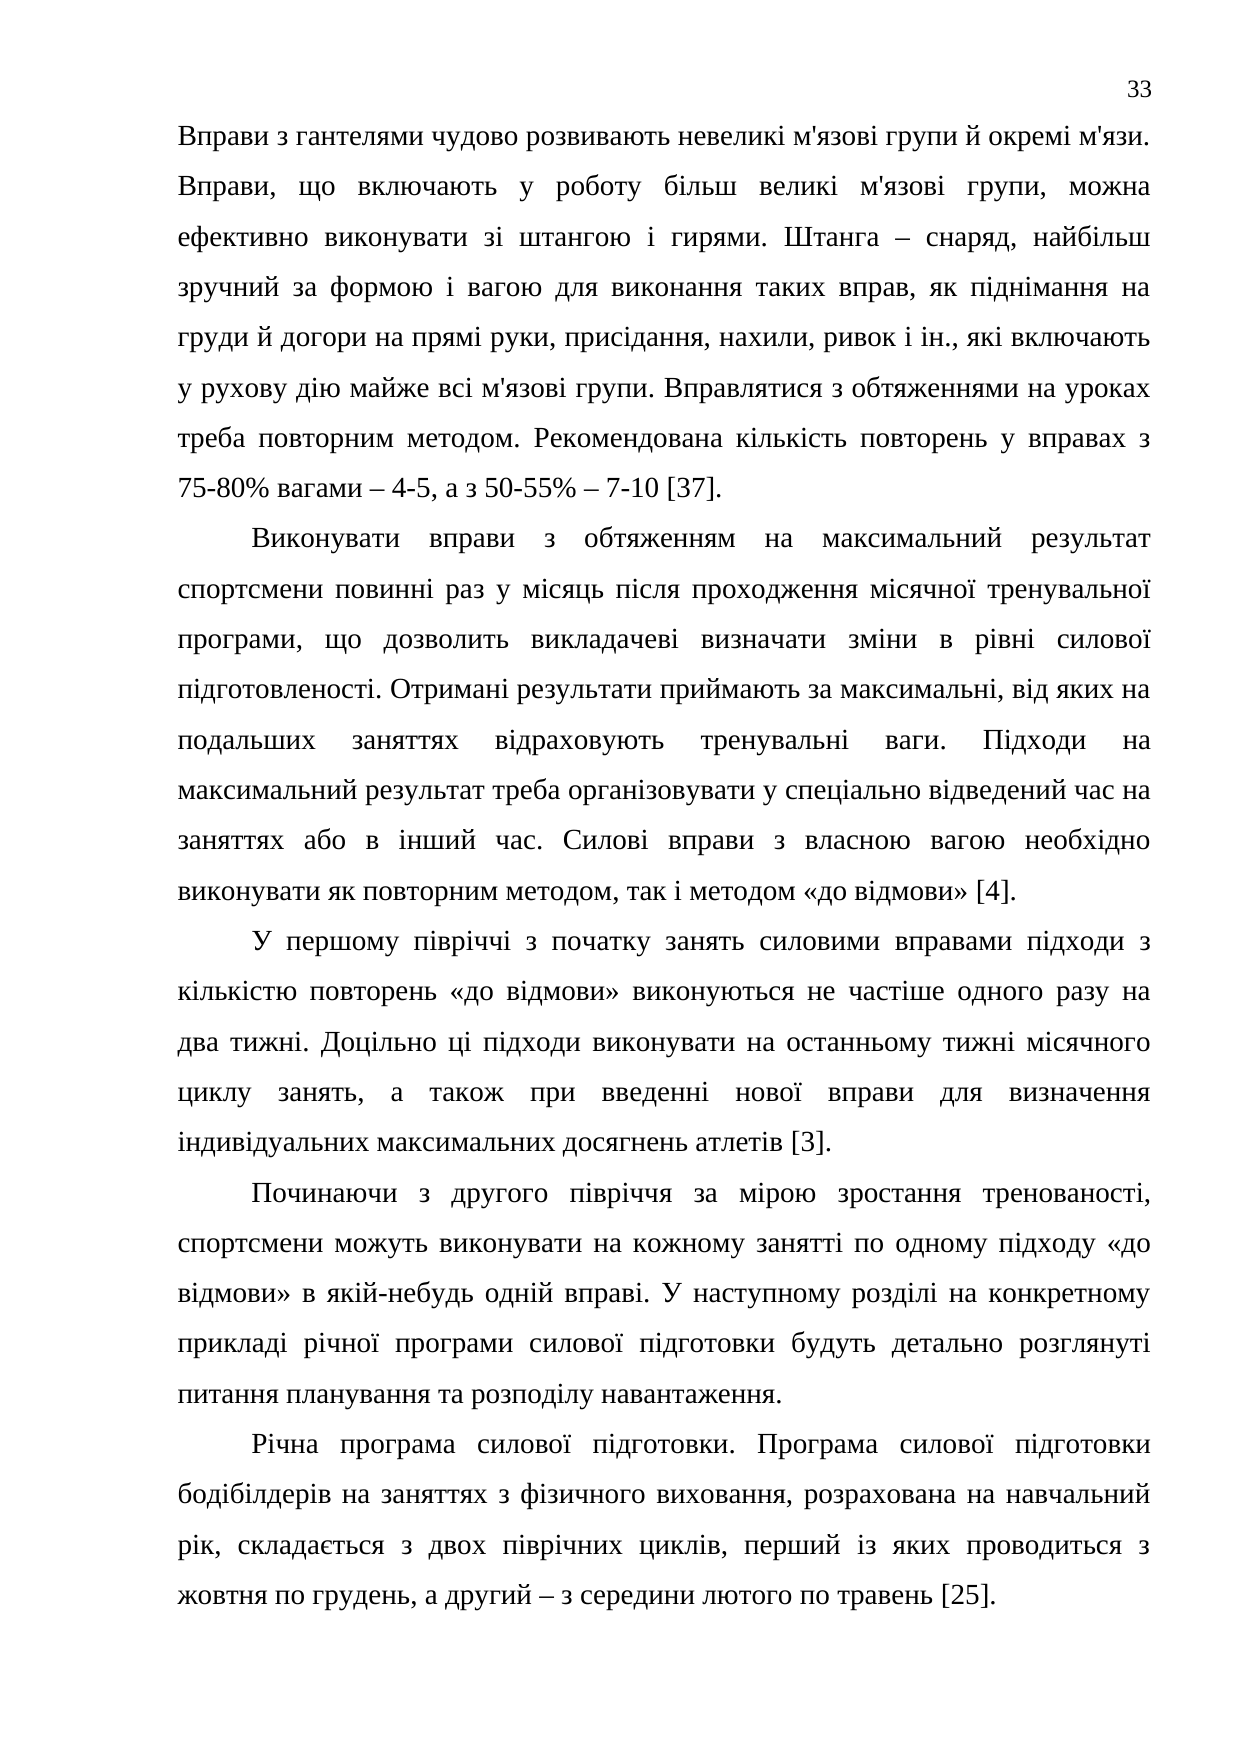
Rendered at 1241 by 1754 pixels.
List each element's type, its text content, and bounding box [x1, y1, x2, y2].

text Починаючи з другого півріччя за мірою зростання тренованості, спортсмени можуть виконувати на кожному занятті по одному підходу «до відмови» в якій-небудь одній вправі. У наступному розділі на конкретному прикладі річної програми силової підготовки будуть детально розглянуті питання планування та розподілу навантаження. [177, 1175, 1152, 1409]
text У першому півріччі з початку занять силовими вправами підходи з кількістю повторень «до відмови» виконуються не частіше одного разу на два тижні. Доцільно ці підходи виконувати на останньому тижні місячного циклу занять, а також при введенні нової вправи для визначення індивідуальних максимальних досягнень атлетів [3]. [177, 923, 1152, 1158]
text Виконувати вправи з обтяженням на максимальний результат спортсмени повинні раз у місяць після проходження місячної тренувальної програми, що дозволить викладачеві визначати зміни в рівні силової підготовленості. Отримані результати приймають за максимальні, від яких на подальших заняттях відраховують тренувальні ваги. Підходи на максимальний результат треба організовувати у спеціально відведений час на заняттях або в інший час. Силові вправи з власною вагою необхідно виконувати як повторним методом, так і методом «до відмови» [4]. [177, 521, 1152, 906]
text Річна програма силової підготовки. Програма силової підготовки бодібілдерів на заняттях з фізичного виховання, розрахована на навчальний рік, складається з двох піврічних циклів, перший із яких проводиться з жовтня по грудень, а другий – з середини лютого по травень [25]. [177, 1426, 1152, 1611]
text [177, 118, 1152, 504]
